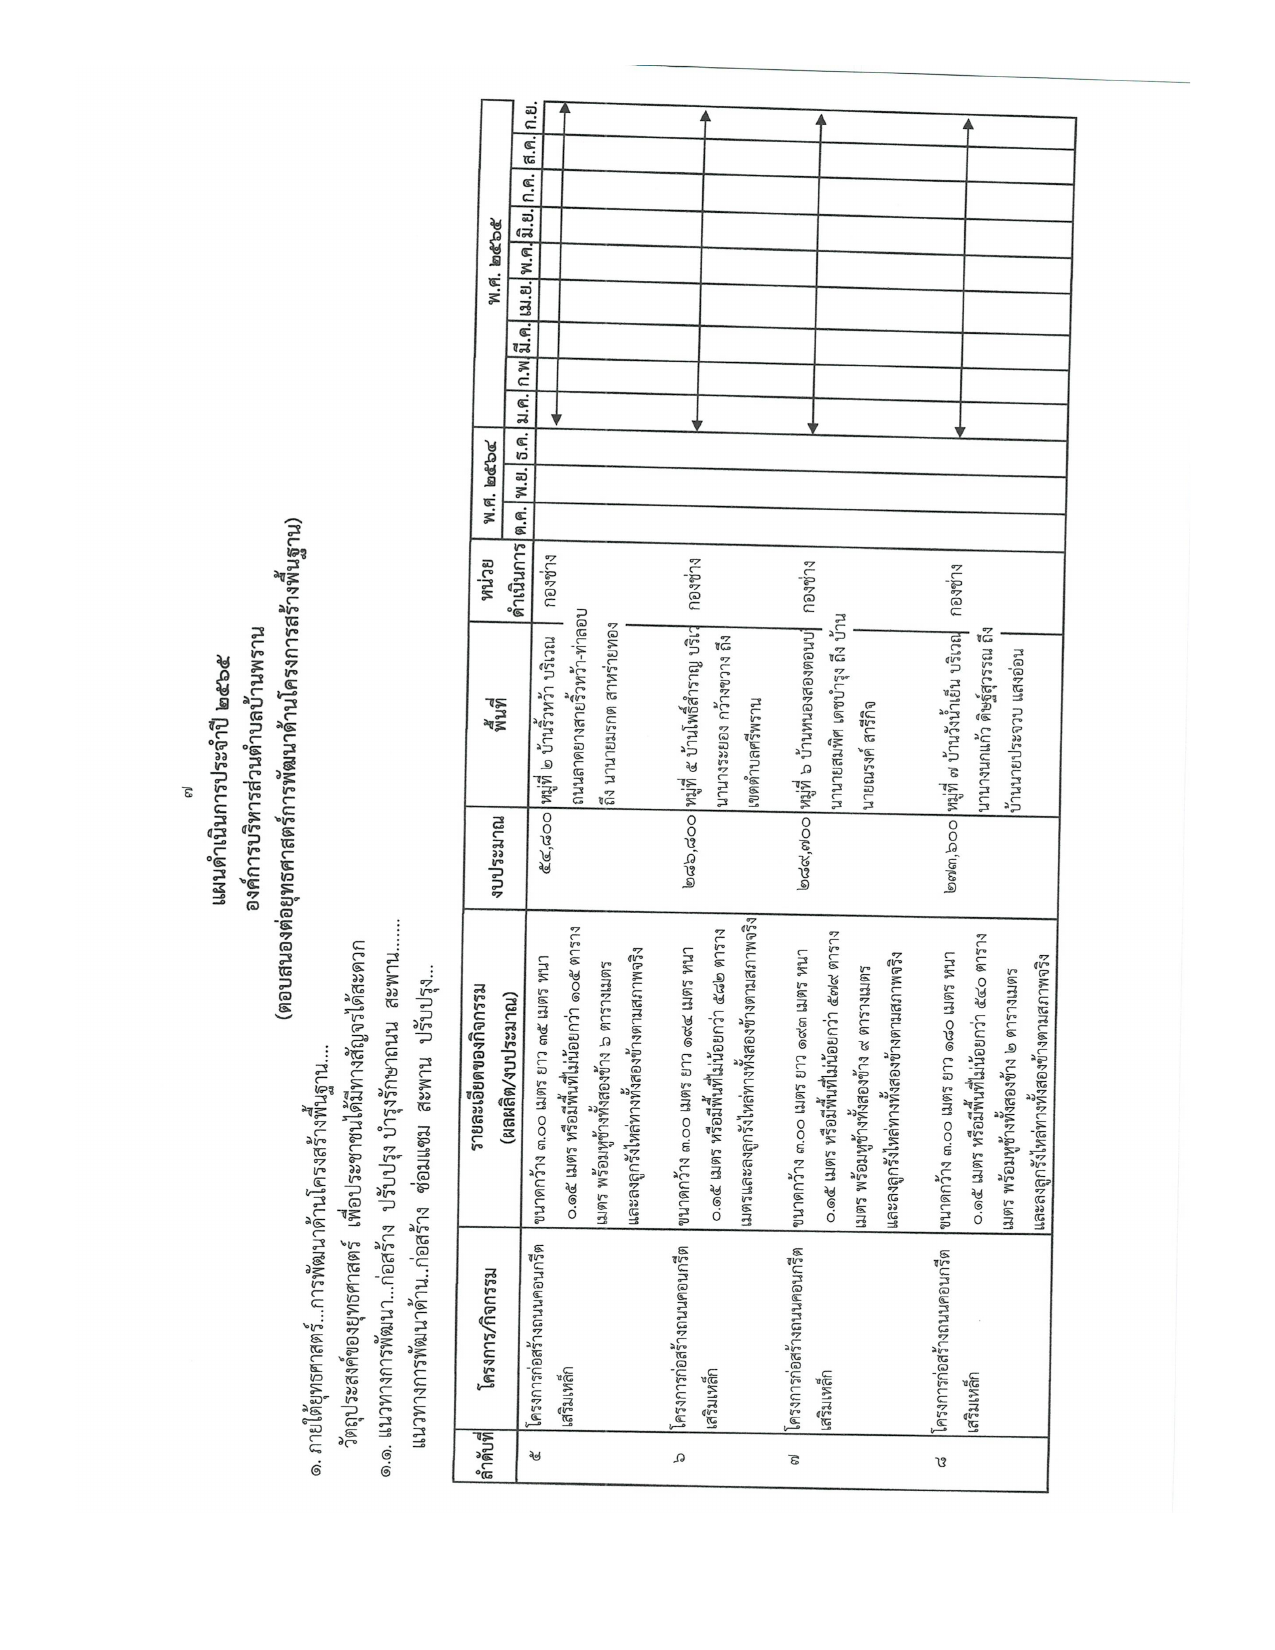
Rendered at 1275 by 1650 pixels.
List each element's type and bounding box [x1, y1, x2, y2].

picture [75, 65, 1191, 1513]
